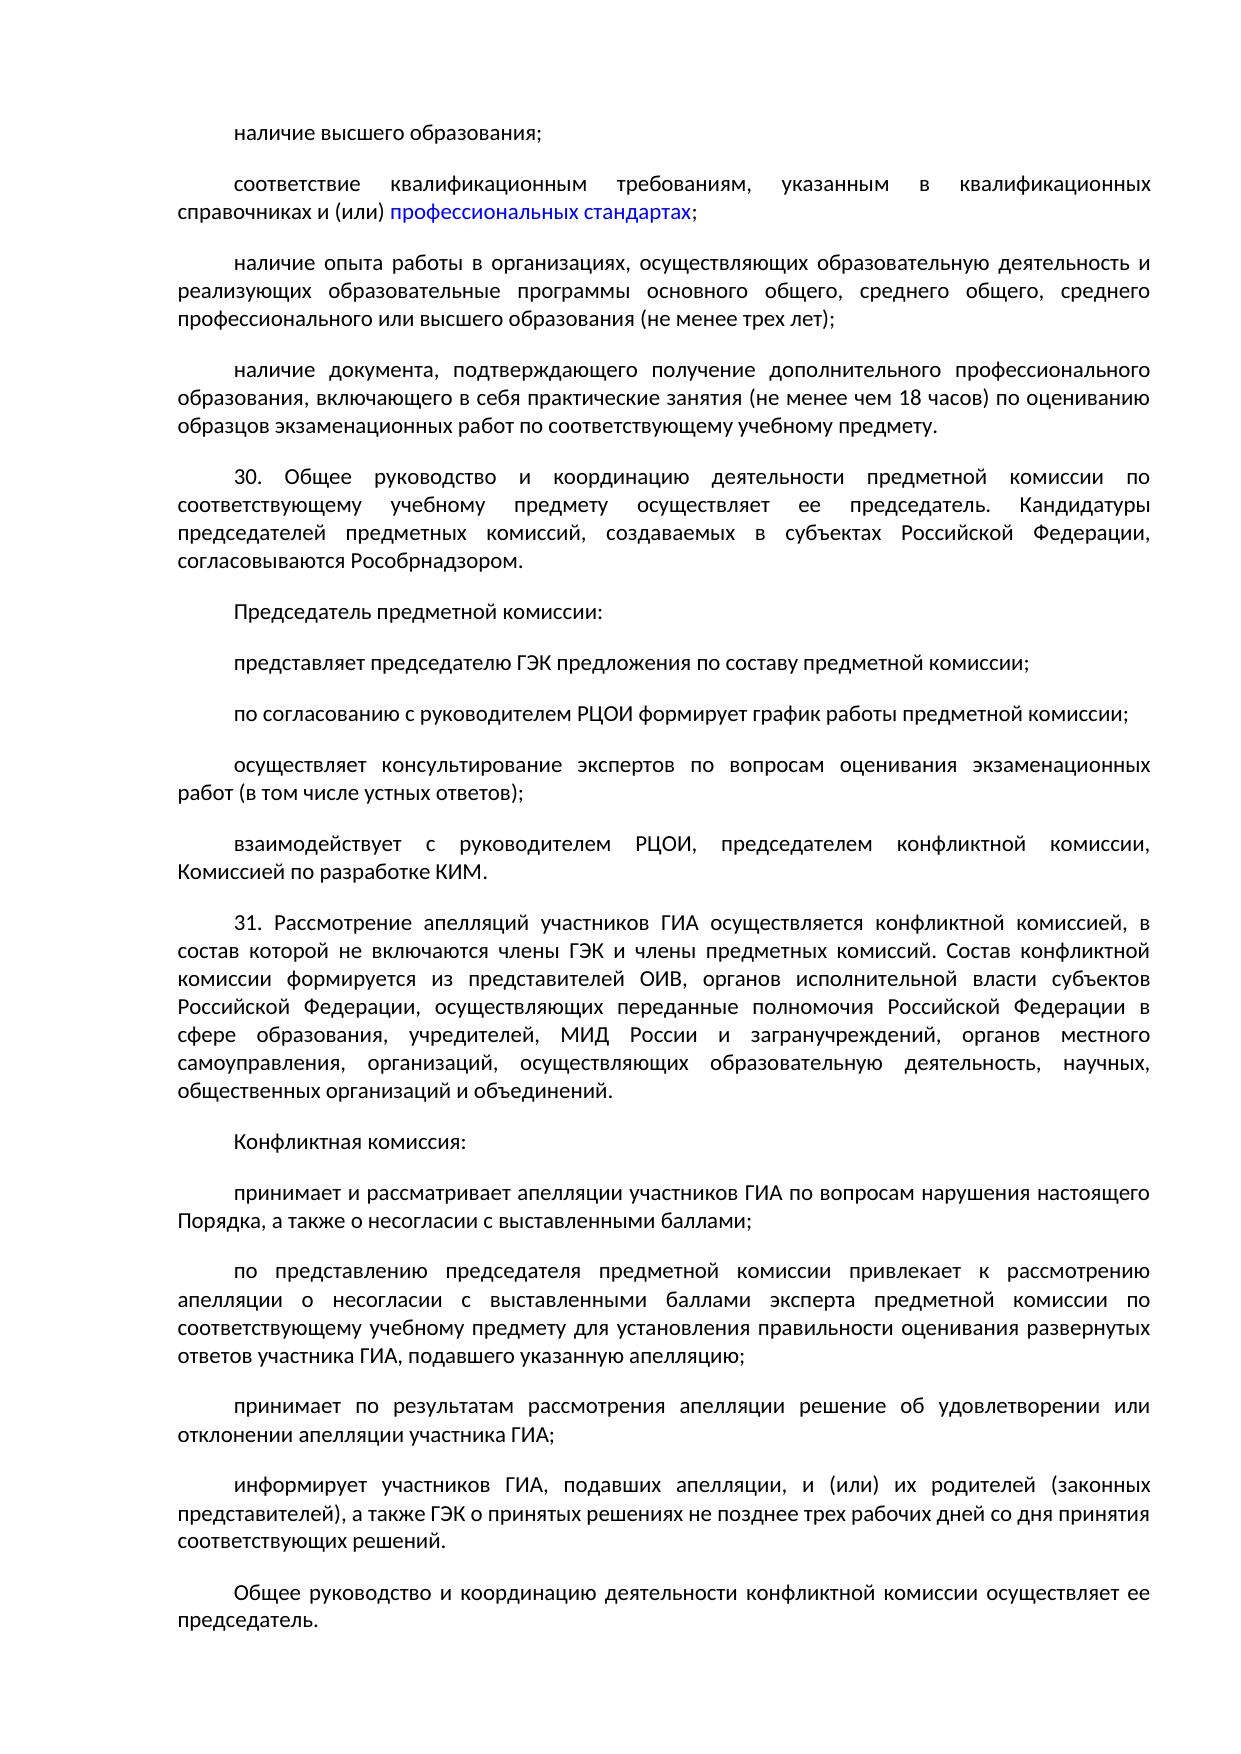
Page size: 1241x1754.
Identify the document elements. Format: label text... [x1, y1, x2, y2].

text соответствие квалификационным требованиям, указанным в квалификационных справочниках и (или) профессиональных стандартах; [177, 169, 1152, 225]
text представляет председателю ГЭК предложения по составу предметной комиссии; [177, 648, 1152, 676]
text наличие документа, подтверждающего получение дополнительного профессионального образования, включающего в себя практические занятия (не менее чем 18 часов) по оцениванию образцов экзаменационных работ по соответствующему учебному предмету. [177, 355, 1152, 439]
text осуществляет консультирование экспертов по вопросам оценивания экзаменационных работ (в том числе устных ответов); [177, 750, 1152, 806]
text по представлению председателя предметной комиссии привлекает к рассмотрению апелляции о несогласии с выставленными баллами эксперта предметной комиссии по соответствующему учебному предмету для установления правильности оценивания развернутых ответов участника ГИА, подавшего указанную апелляцию; [177, 1257, 1152, 1369]
text 31. Рассмотрение апелляций участников ГИА осуществляется конфликтной комиссией, в состав которой не включаются члены ГЭК и члены предметных комиссий. Состав конфликтной комиссии формируется из представителей ОИВ, органов исполнительной власти субъектов Российской Федерации, осуществляющих переданные полномочия Российской Федерации в сфере образования, учредителей, МИД России и загранучреждений, органов местного самоуправления, организаций, осуществляющих образовательную деятельность, научных, общественных организаций и объединений. [177, 908, 1152, 1104]
text принимает и рассматривает апелляции участников ГИА по вопросам нарушения настоящего Порядка, а также о несогласии с выставленными баллами; [177, 1178, 1152, 1234]
text Общее руководство и координацию деятельности конфликтной комиссии осуществляет ее председатель. [177, 1578, 1152, 1634]
text взаимодействует с руководителем РЦОИ, председателем конфликтной комиссии, Комиссией по разработке КИМ. [177, 829, 1152, 885]
text 30. Общее руководство и координацию деятельности предметной комиссии по соответствующему учебному предмету осуществляет ее председатель. Кандидатуры председателей предметных комиссий, создаваемых в субъектах Российской Федерации, согласовываются Рособрнадзором. [177, 462, 1152, 574]
text наличие опыта работы в организациях, осуществляющих образовательную деятельность и реализующих образовательные программы основного общего, среднего общего, среднего профессионального или высшего образования (не менее трех лет); [177, 248, 1152, 332]
text Председатель предметной комиссии: [177, 597, 1152, 625]
text наличие высшего образования; [177, 118, 1152, 146]
text Конфликтная комиссия: [177, 1127, 1152, 1155]
text принимает по результатам рассмотрения апелляции решение об удовлетворении или отклонении апелляции участника ГИА; [177, 1392, 1152, 1448]
text по согласованию с руководителем РЦОИ формирует график работы предметной комиссии; [177, 699, 1152, 727]
text информирует участников ГИА, подавших апелляции, и (или) их родителей (законных представителей), а также ГЭК о принятых решениях не позднее трех рабочих дней со дня принятия соответствующих решений. [177, 1471, 1152, 1555]
